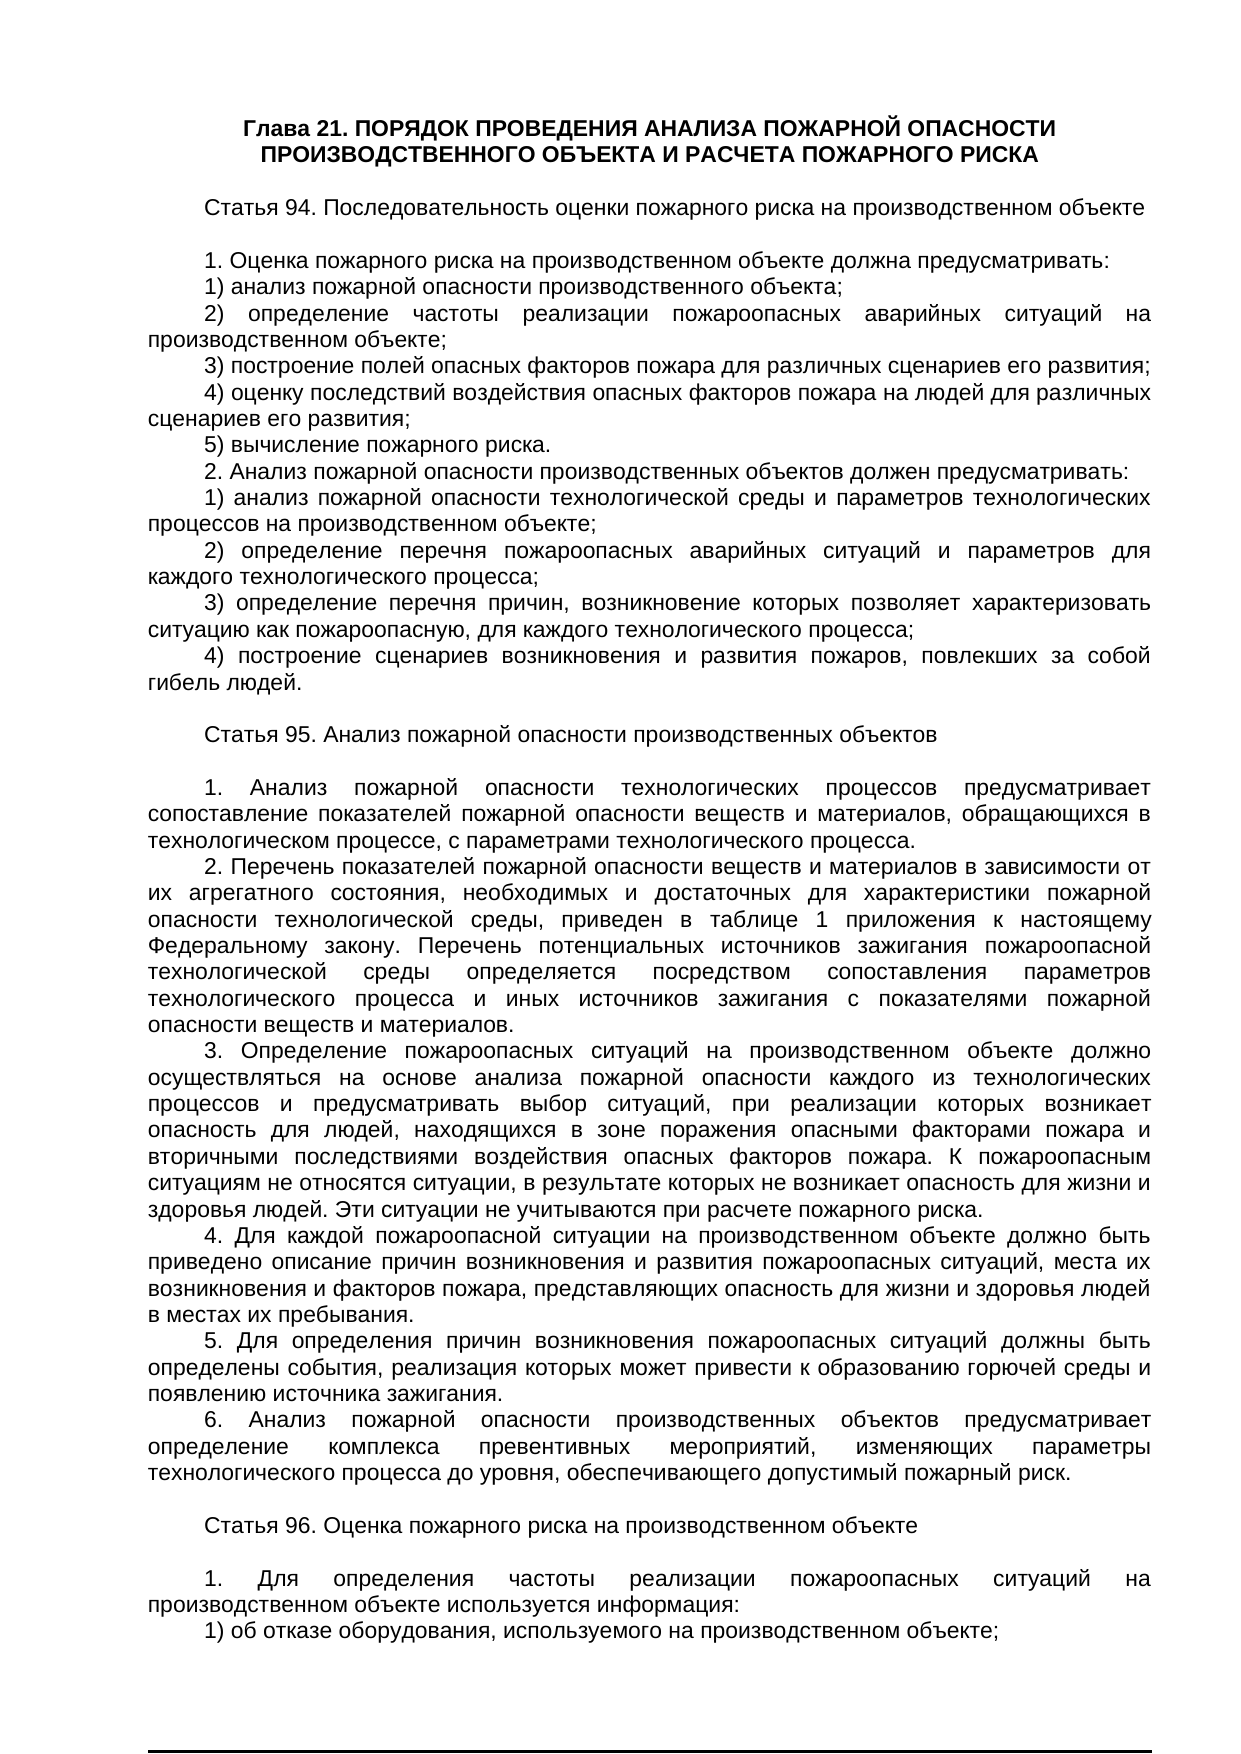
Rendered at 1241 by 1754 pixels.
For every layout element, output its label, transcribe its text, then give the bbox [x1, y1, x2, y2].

text 1. Анализ пожарной опасности технологических процессов предусматривает сопоставление показателей пожарной опасности веществ и материалов, обращающихся в технологическом процессе, с параметрами технологического процесса. [148, 774, 1152, 853]
text 4) построение сценариев возникновения и развития пожаров, повлекших за собой гибель людей. [148, 642, 1152, 695]
text Статья 96. Оценка пожарного риска на производственном объекте [148, 1512, 1152, 1538]
text Статья 94. Последовательность оценки пожарного риска на производственном объекте [148, 194, 1152, 220]
text 1) анализ пожарной опасности технологической среды и параметров технологических процессов на производственном объекте; [148, 484, 1152, 537]
text 1) анализ пожарной опасности производственного объекта; [148, 273, 1152, 299]
text 3) построение полей опасных факторов пожара для различных сценариев его развития; [148, 352, 1152, 378]
text 3) определение перечня причин, возникновение которых позволяет характеризовать ситуацию как пожароопасную, для каждого технологического процесса; [148, 589, 1152, 642]
text 1. Для определения частоты реализации пожароопасных ситуаций на производственном объекте используется информация: [148, 1564, 1152, 1617]
text 2) определение частоты реализации пожароопасных аварийных ситуаций на производственном объекте; [148, 299, 1152, 352]
text 5) вычисление пожарного риска. [148, 431, 1152, 458]
text Статья 95. Анализ пожарной опасности производственных объектов [148, 721, 1152, 747]
text 3. Определение пожароопасных ситуаций на производственном объекте должно осуществляться на основе анализа пожарной опасности каждого из технологических процессов и предусматривать выбор ситуаций, при реализации которых возникает опасность для людей, находящихся в зоне поражения опасными факторами пожара и вторичными последствиями воздействия опасных факторов пожара. К пожароопасным ситуациям не относятся ситуации, в результате которых не возникает опасность для жизни и здоровья людей. Эти ситуации не учитываются при расчете пожарного риска. [148, 1037, 1152, 1222]
text 2. Анализ пожарной опасности производственных объектов должен предусматривать: [148, 458, 1152, 484]
title Глава 21. ПОРЯДОК ПРОВЕДЕНИЯ АНАЛИЗА ПОЖАРНОЙ ОПАСНОСТИ [148, 115, 1152, 141]
text 6. Анализ пожарной опасности производственных объектов предусматривает определение комплекса превентивных мероприятий, изменяющих параметры технологического процесса до уровня, обеспечивающего допустимый пожарный риск. [148, 1406, 1152, 1485]
text 2. Перечень показателей пожарной опасности веществ и материалов в зависимости от их агрегатного состояния, необходимых и достаточных для характеристики пожарной опасности технологической среды, приведен в таблице 1 приложения к настоящему Федеральному закону. Перечень потенциальных источников зажигания пожароопасной технологической среды определяется посредством сопоставления параметров технологического процесса и иных источников зажигания с показателями пожарной опасности веществ и материалов. [148, 853, 1152, 1037]
text 1. Оценка пожарного риска на производственном объекте должна предусматривать: [148, 247, 1152, 273]
text 1) об отказе оборудования, используемого на производственном объекте; [148, 1617, 1152, 1643]
title ПРОИЗВОДСТВЕННОГО ОБЪЕКТА И РАСЧЕТА ПОЖАРНОГО РИСКА [148, 141, 1152, 168]
text 2) определение перечня пожароопасных аварийных ситуаций и параметров для каждого технологического процесса; [148, 537, 1152, 589]
text 4. Для каждой пожароопасной ситуации на производственном объекте должно быть приведено описание причин возникновения и развития пожароопасных ситуаций, места их возникновения и факторов пожара, представляющих опасность для жизни и здоровья людей в местах их пребывания. [148, 1222, 1152, 1327]
text 4) оценку последствий воздействия опасных факторов пожара на людей для различных сценариев его развития; [148, 378, 1152, 431]
text 5. Для определения причин возникновения пожароопасных ситуаций должны быть определены события, реализация которых может привести к образованию горючей среды и появлению источника зажигания. [148, 1327, 1152, 1406]
